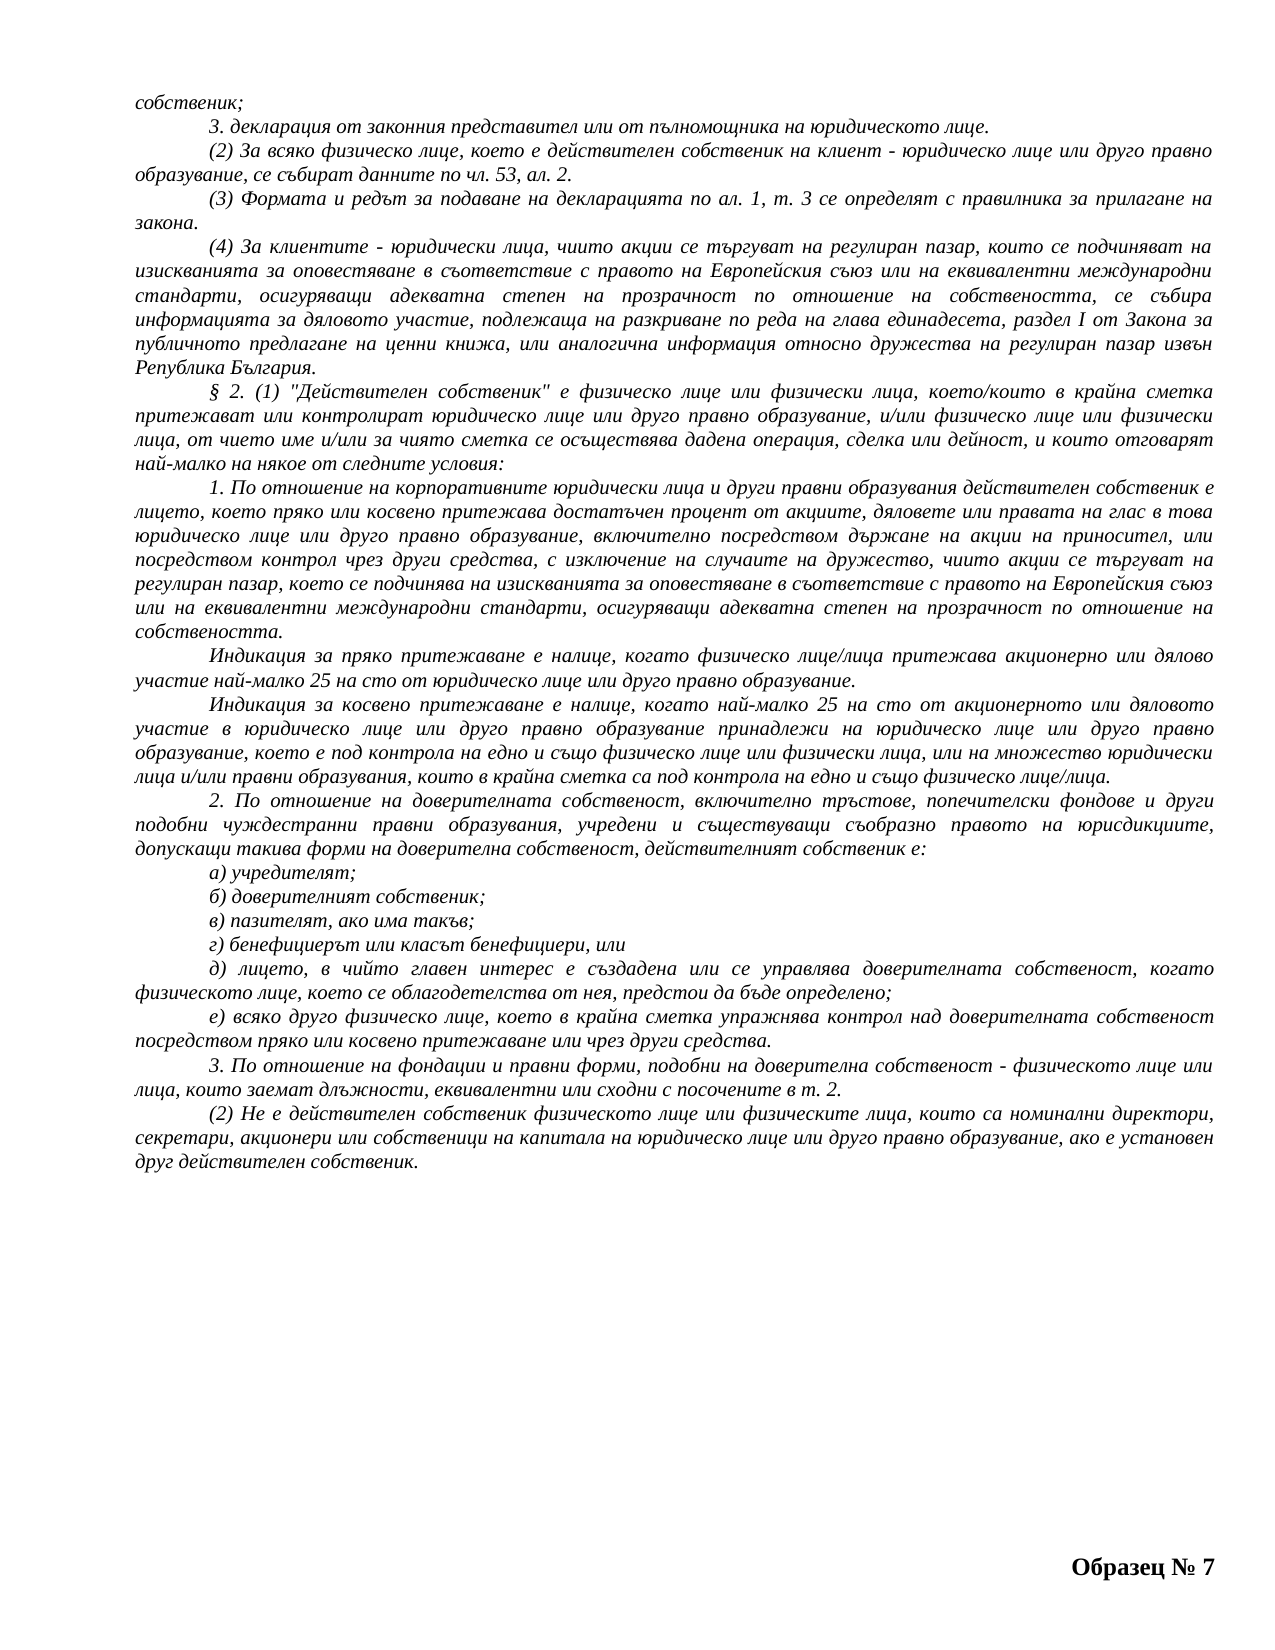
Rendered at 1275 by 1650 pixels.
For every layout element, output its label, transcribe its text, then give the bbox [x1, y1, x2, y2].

text г) бенефициерът или класът бенефициери, или [135, 932, 1215, 956]
text Образец № 7 [135, 1552, 1215, 1581]
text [135, 90, 1213, 114]
text Индикация за пряко притежаване е налице, когато физическо лице/лица притежава акционерно или дялово участие най-малко 25 на сто от юридическо лице или друго правно образувание. [135, 643, 1215, 692]
text е) всяко друго физическо лице, което в крайна сметка упражнява контрол над доверителната собственост посредством пряко или косвено притежаване или чрез други средства. [135, 1004, 1215, 1052]
text (3) Формата и редът за подаване на декларацията по ал. 1, т. 3 се определят с правилника за прилагане на закона. [135, 186, 1213, 234]
text д) лицето, в чийто главен интерес е създадена или се управлява доверителната собственост, когато физическото лице, което се облагодетелства от нея, предстои да бъде определено; [135, 956, 1215, 1004]
text (4) За клиентите - юридически лица, чиито акции се търгуват на регулиран пазар, които се подчиняват на изискванията за оповестяване в съответствие с правото на Европейския съюз или на еквивалентни международни стандарти, осигуряващи адекватна степен на прозрачност по отношение на собствеността, се събира информацията за дяловото участие, подлежаща на разкриване по реда на глава единадесета, раздел I от Закона за публичното предлагане на ценни книжа, или аналогична информация относно дружества на регулиран пазар извън Република България. [135, 234, 1213, 379]
text (2) Не е действителен собственик физическото лице или физическите лица, които са номинални директори, секретари, акционери или собственици на капитала на юридическо лице или друго правно образувание, ако е установен друг действителен собственик. [135, 1101, 1215, 1173]
text а) учредителят; [135, 860, 1215, 884]
text б) доверителният собственик; [135, 884, 1215, 908]
text (2) За всяко физическо лице, което е действителен собственик на клиент - юридическо лице или друго правно образувание, се събират данните по чл. 53, ал. 2. [135, 138, 1213, 186]
text 3. По отношение на фондации и правни форми, подобни на доверителна собственост - физическото лице или лица, които заемат длъжности, еквивалентни или сходни с посочените в т. 2. [135, 1052, 1215, 1101]
text 2. По отношение на доверителната собственост, включително тръстове, попечителски фондове и други подобни чуждестранни правни образувания, учредени и съществуващи съобразно правото на юрисдикциите, допускащи такива форми на доверителна собственост, действителният собственик е: [135, 788, 1215, 860]
text 3. декларация от законния представител или от пълномощника на юридическото лице. [135, 114, 1213, 138]
text § 2. (1) "Действителен собственик" е физическо лице или физически лица, което/които в крайна сметка притежават или контролират юридическо лице или друго правно образувание, и/или физическо лице или физически лица, от чието име и/или за чиято сметка се осъществява дадена операция, сделка или дейност, и които отговарят най-малко на някое от следните условия: [135, 379, 1215, 475]
text в) пазителят, ако има такъв; [135, 908, 1215, 932]
text 1. По отношение на корпоративните юридически лица и други правни образувания действителен собственик е лицето, което пряко или косвено притежава достатъчен процент от акциите, дяловете или правата на глас в това юридическо лице или друго правно образувание, включително посредством държане на акции на приносител, или посредством контрол чрез други средства, с изключение на случаите на дружество, чиито акции се търгуват на регулиран пазар, което се подчинява на изискванията за оповестяване в съответствие с правото на Европейския съюз или на еквивалентни международни стандарти, осигуряващи адекватна степен на прозрачност по отношение на собствеността. [135, 475, 1215, 643]
text Индикация за косвено притежаване е налице, когато най-малко 25 на сто от акционерното или дяловото участие в юридическо лице или друго правно образувание принадлежи на юридическо лице или друго правно образувание, което е под контрола на едно и също физическо лице или физически лица, или на множество юридически лица и/или правни образувания, които в крайна сметка са под контрола на едно и също физическо лице/лица. [135, 692, 1215, 788]
